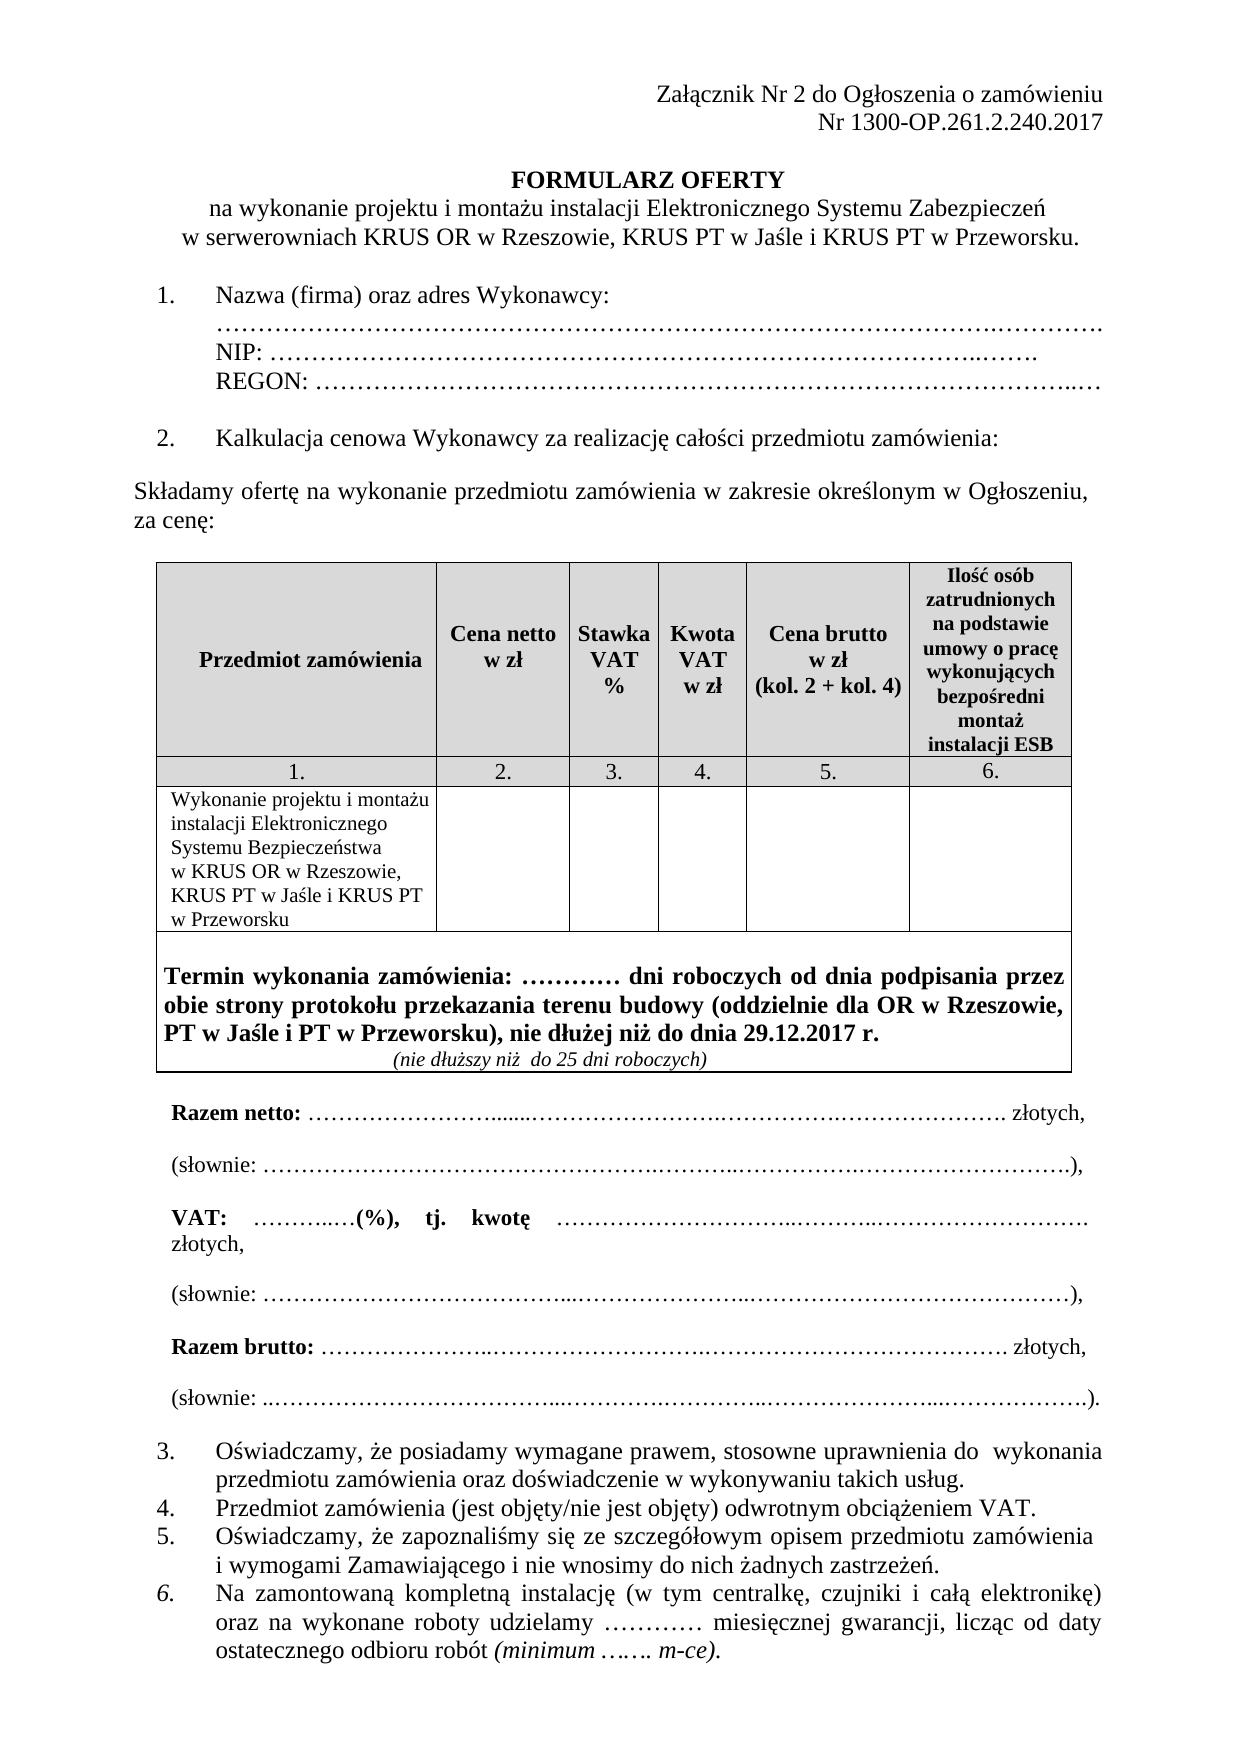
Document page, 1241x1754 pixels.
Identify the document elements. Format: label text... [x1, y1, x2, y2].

table_header Przedmiot zamówienia [157, 563, 436, 756]
table_cell [747, 787, 909, 931]
table_cell 3. [570, 757, 658, 786]
text Nr 1300-OP.261.2.240.2017 [156, 107, 1103, 136]
text Składamy ofertę na wykonanie przedmiotu zamówienia w zakresie określonym w Ogłoszeniu, za cenę: [134, 476, 1088, 533]
table_cell [659, 787, 746, 931]
text VAT: ………..…(%), tj. kwotę …………………………..………..………………………. złotych, [171, 1204, 1088, 1281]
table_header Ilość osób zatrudnionych na podstawie umowy o pracę wykonujących bezpośredni montaż instalacji ESB [910, 563, 1071, 756]
text FORMULARZ OFERTY [511, 165, 1103, 193]
text na wykonanie projektu i montażu instalacji Elektronicznego Systemu Zabezpieczeń w serwerowniach KRUS OR w Rzeszowie, KRUS PT w Jaśle i KRUS PT w Przeworsku. [158, 193, 1103, 251]
text REGON: ………………………………………………………………………………..… [215, 366, 1103, 395]
table_cell [570, 787, 658, 931]
table_cell Wykonanie projektu i montażu instalacji Elektronicznego Systemu Bezpieczeństwa w KRUS OR w Rzeszowie, KRUS PT w Jaśle i KRUS PT w Przeworsku [157, 787, 436, 931]
table_cell 5. [747, 757, 909, 786]
text Załącznik Nr 2 do Ogłoszenia o zamówieniu [156, 83, 1103, 107]
text Razem brutto: …………………..……………………….…………………………………. złotych, [171, 1333, 1088, 1359]
table_header Kwota VAT w zł [659, 563, 746, 756]
text Razem netto: …………………….......…………………….…………….…………………. złotych, [171, 1099, 1088, 1125]
table_cell 1. [157, 757, 436, 786]
list Nazwa (firma) oraz adres Wykonawcy: [156, 280, 1103, 308]
table_cell 4. [659, 757, 746, 786]
list Przedmiot zamówienia (jest objęty/nie jest objęty) odwrotnym obciążeniem VAT. [156, 1493, 1103, 1522]
text (słownie: …………………………………………….………..…………….……………………….), [171, 1151, 1088, 1178]
table_cell Termin wykonania zamówienia: ………… dni roboczych od dnia podpisania przez obie strony protokołu przekazania terenu budowy (oddzielnie dla OR w Rzeszowie, PT w Jaśle i PT w Przeworsku), nie dłużej niż do dnia 29.12.2017 r. (nie dłuższy niż do 25 dni roboczych) [157, 932, 1071, 1071]
table_cell [910, 787, 1071, 931]
table_header Cena netto w zł [437, 563, 569, 756]
text (słownie: …………………………………...…………………..……………………………………), [171, 1281, 1088, 1307]
table_cell 6. [910, 757, 1071, 786]
list Oświadczamy, że zapoznaliśmy się ze szczegółowym opisem przedmiotu zamówienia i wymogami Zamawiającego i nie wnosimy do nich żadnych zastrzeżeń. [156, 1522, 1103, 1579]
list ………………………………………………………………………………….…………. [215, 308, 1103, 337]
table_cell [437, 787, 569, 931]
text NIP: …………………………………………………………………………..……. [215, 337, 1103, 366]
list Oświadczamy, że posiadamy wymagane prawem, stosowne uprawnienia do wykonania przedmiotu zamówienia oraz doświadczenie w wykonywaniu takich usług. [156, 1436, 1103, 1493]
list Na zamontowaną kompletną instalację (w tym centralkę, czujniki i całą elektronikę) oraz na wykonane roboty udzielamy ………… miesięcznej gwarancji, licząc od daty ostatecznego odbioru robót (minimum ……. m-ce). [156, 1579, 1103, 1665]
table_header Cena brutto w zł (kol. 2 + kol. 4) [747, 563, 909, 756]
text (słownie: ..………………………………...………….…………..…………………...……………….). [171, 1384, 1103, 1410]
table_header Stawka VAT % [570, 563, 658, 756]
table_cell 2. [437, 757, 569, 786]
list Kalkulacja cenowa Wykonawcy za realizację całości przedmiotu zamówienia: [156, 423, 1103, 452]
